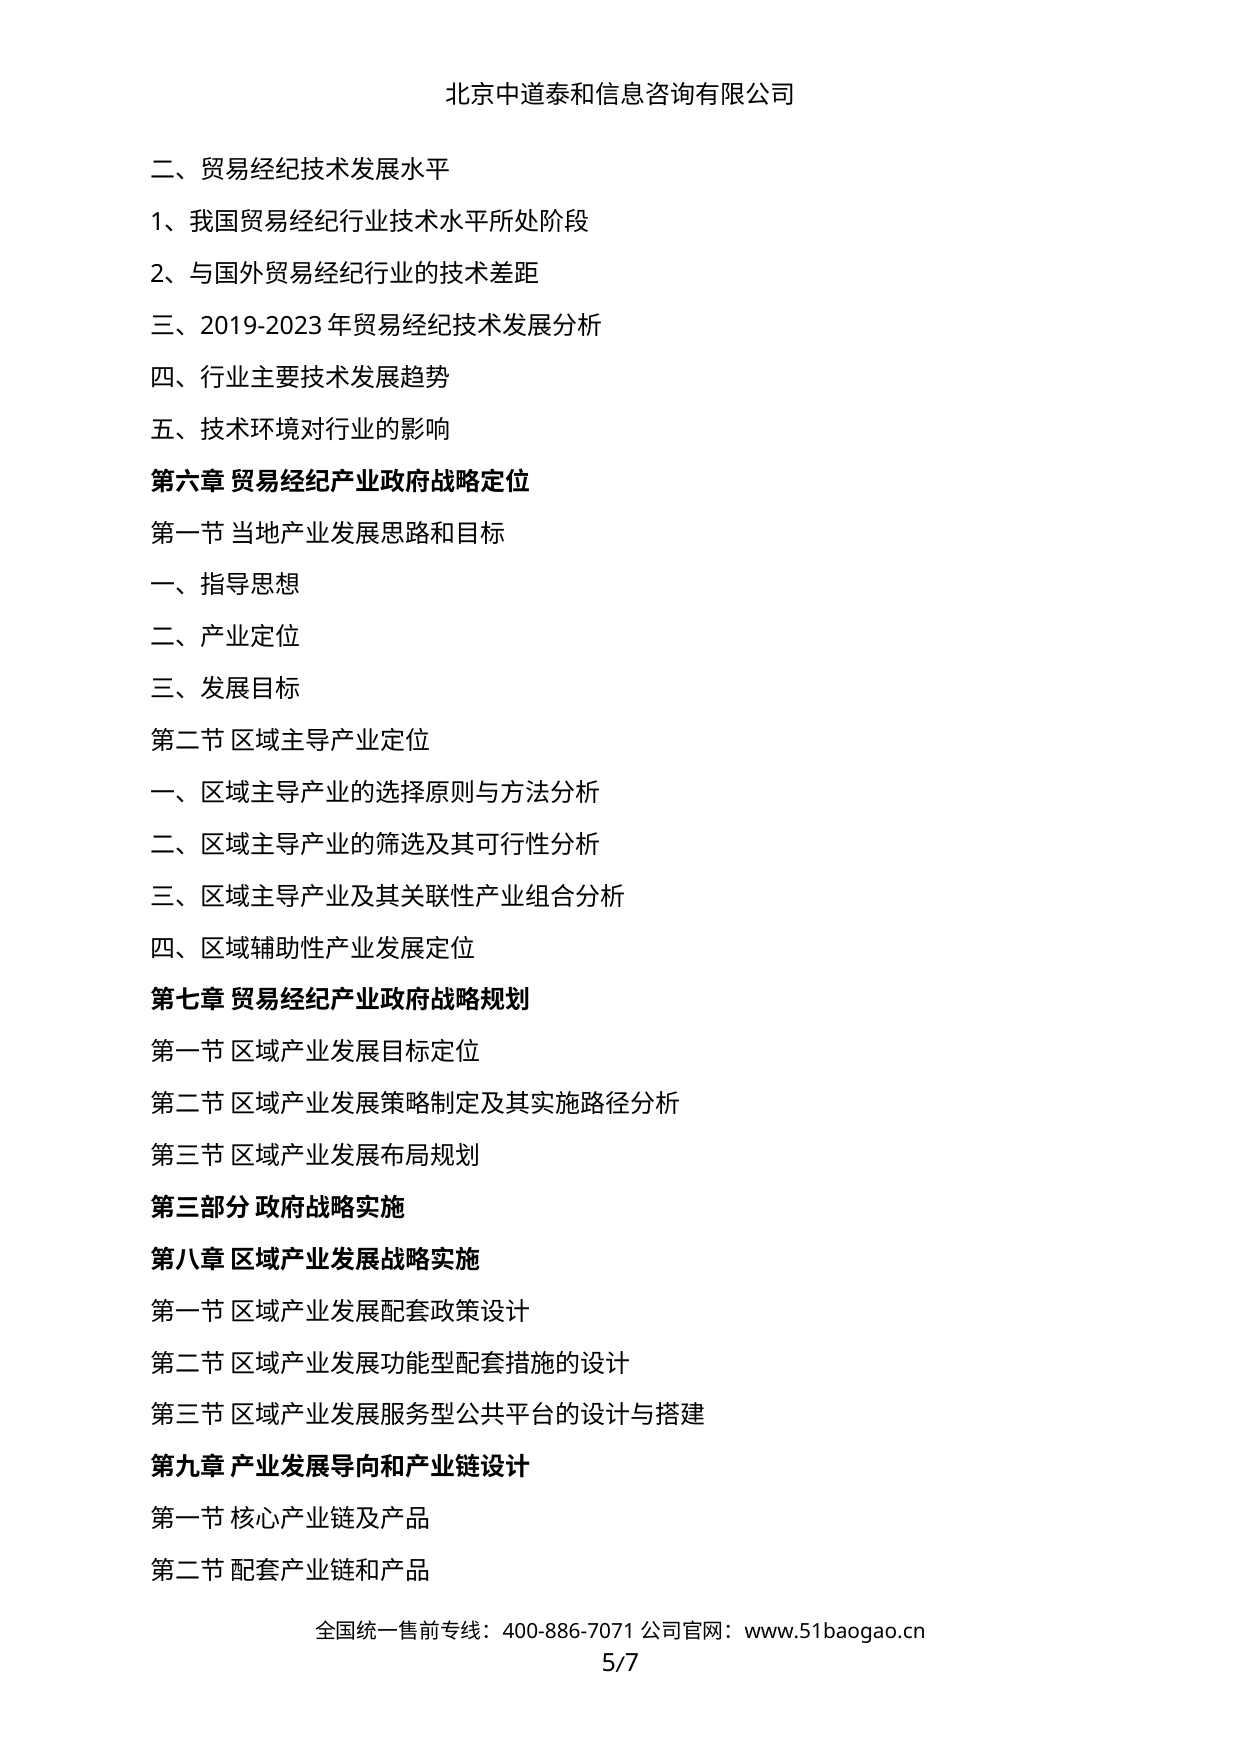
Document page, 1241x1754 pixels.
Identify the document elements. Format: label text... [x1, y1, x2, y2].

text 四、区域辅助性产业发展定位 [150, 928, 1090, 964]
text 一、指导思想 [150, 565, 1090, 601]
text 第二节 配套产业链和产品 [150, 1551, 1090, 1587]
text 第三节 区域产业发展服务型公共平台的设计与搭建 [150, 1395, 1090, 1431]
text 第九章 产业发展导向和产业链设计 [150, 1447, 1090, 1483]
text 第八章 区域产业发展战略实施 [150, 1239, 1090, 1276]
text 三、2019-2023年贸易经纪技术发展分析 [150, 306, 1090, 342]
text 第二节 区域主导产业定位 [150, 721, 1090, 757]
text 二、区域主导产业的筛选及其可行性分析 [150, 824, 1090, 861]
text 第二节 区域产业发展策略制定及其实施路径分析 [150, 1084, 1090, 1120]
text 三、区域主导产业及其关联性产业组合分析 [150, 876, 1090, 912]
text 三、发展目标 [150, 669, 1090, 705]
text 二、贸易经纪技术发展水平 [150, 150, 1090, 186]
text 第一节 区域产业发展目标定位 [150, 1032, 1090, 1068]
text 1、我国贸易经纪行业技术水平所处阶段 [150, 202, 1090, 238]
text 第三节 区域产业发展布局规划 [150, 1136, 1090, 1172]
text 四、行业主要技术发展趋势 [150, 357, 1090, 394]
text 二、产业定位 [150, 617, 1090, 653]
text 第六章 贸易经纪产业政府战略定位 [150, 461, 1090, 497]
text 第七章 贸易经纪产业政府战略规划 [150, 980, 1090, 1016]
text 第三部分 政府战略实施 [150, 1187, 1090, 1224]
text 第二节 区域产业发展功能型配套措施的设计 [150, 1343, 1090, 1379]
text 第一节 当地产业发展思路和目标 [150, 513, 1090, 549]
text 第一节 核心产业链及产品 [150, 1499, 1090, 1535]
text 五、技术环境对行业的影响 [150, 409, 1090, 446]
text 2、与国外贸易经纪行业的技术差距 [150, 254, 1090, 290]
text 一、区域主导产业的选择原则与方法分析 [150, 772, 1090, 809]
text 第一节 区域产业发展配套政策设计 [150, 1291, 1090, 1327]
